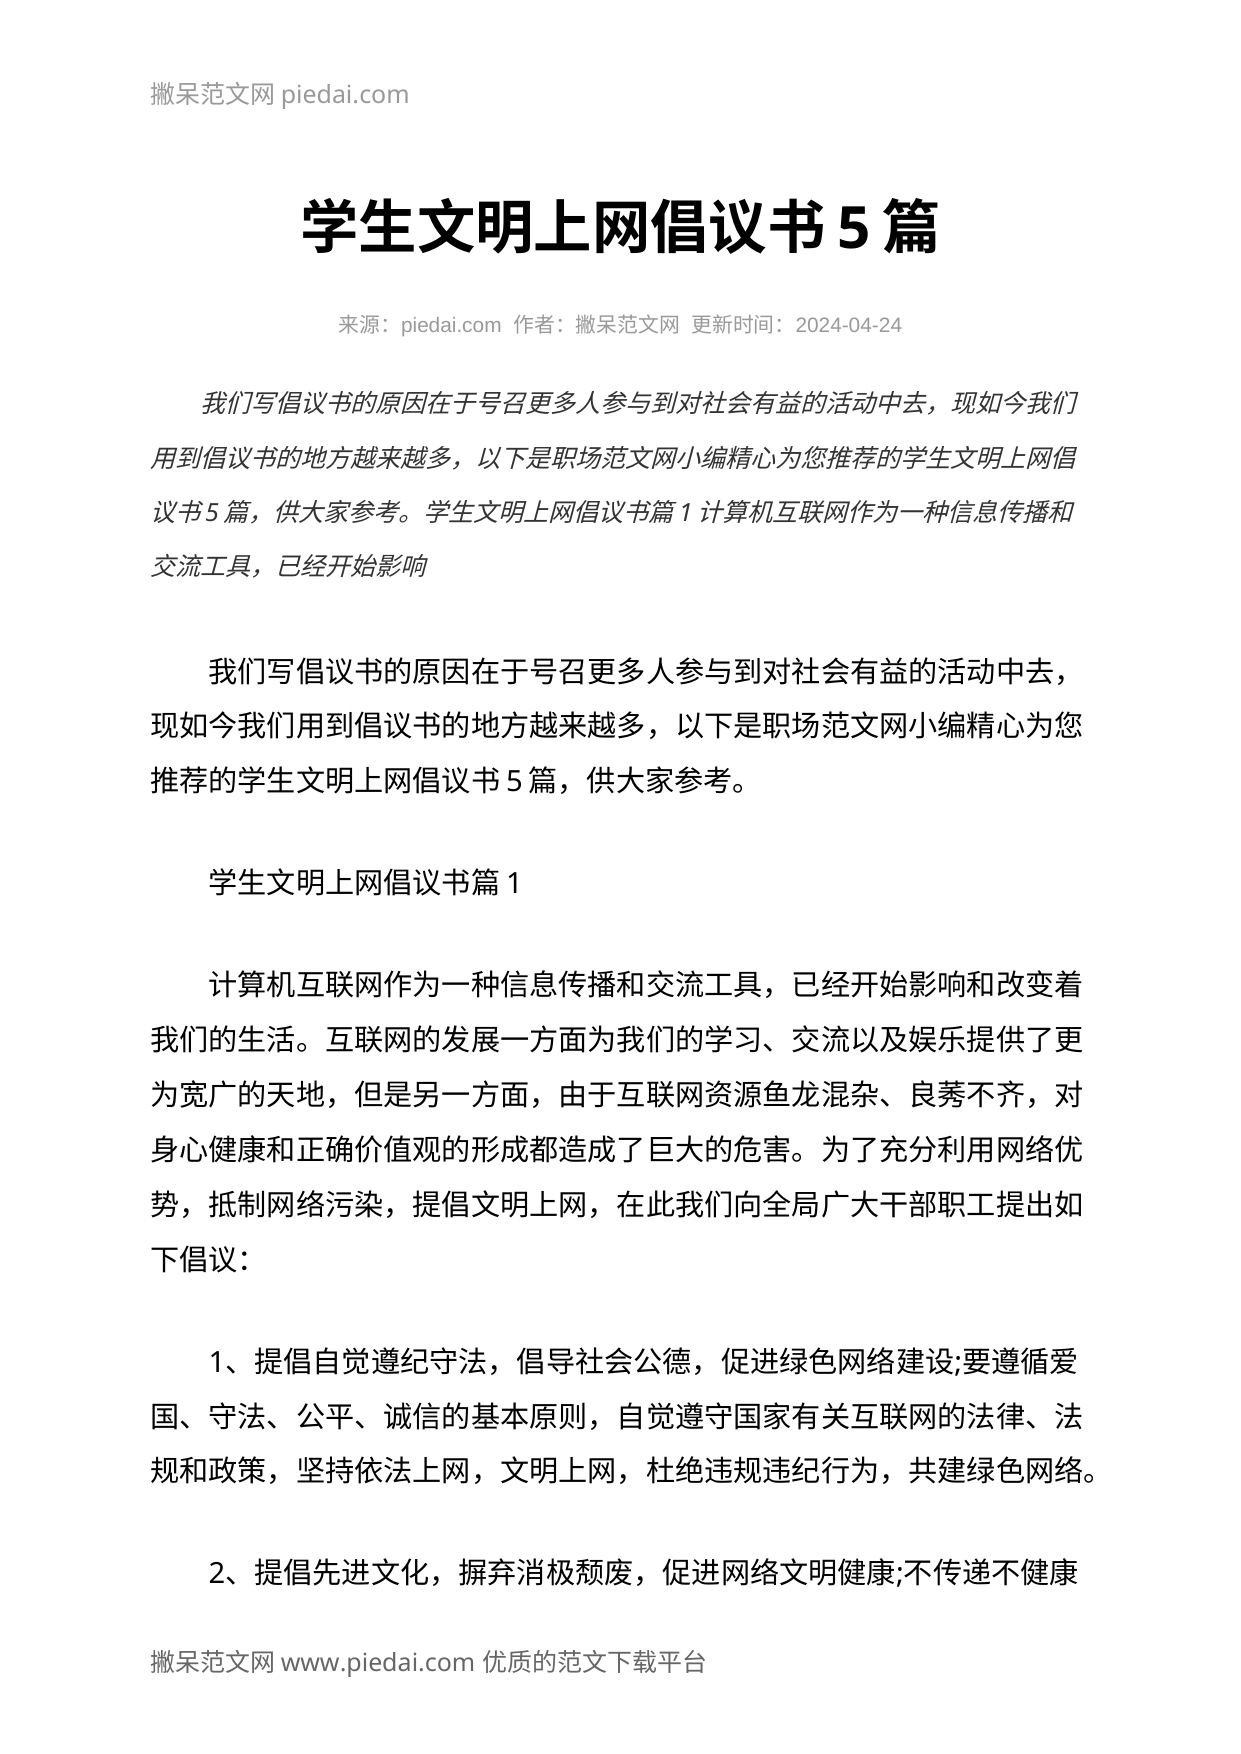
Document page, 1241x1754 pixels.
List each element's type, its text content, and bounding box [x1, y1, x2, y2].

text 我们写倡议书的原因在于号召更多人参与到对社会有益的活动中去，现如今我们用到倡议书的地方越来越多，以下是职场范文网小编精心为您推荐的学生文明上网倡议书5篇，供大家参考。学生文明上网倡议书篇1计算机互联网作为一种信息传播和交流工具，已经开始影响 [150, 384, 1090, 583]
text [150, 1550, 1090, 1592]
text 学生文明上网倡议书篇1 [150, 860, 1090, 902]
text 来源：piedai.com 作者：撇呆范文网 更新时间：2024-04-24 [150, 313, 1090, 337]
text 计算机互联网作为一种信息传播和交流工具，已经开始影响和改变着我们的生活。互联网的发展一方面为我们的学习、交流以及娱乐提供了更为宽广的天地，但是另一方面，由于互联网资源鱼龙混杂、良莠不齐，对身心健康和正确价值观的形成都造成了巨大的危害。为了充分利用网络优势，抵制网络污染，提倡文明上网，在此我们向全局广大干部职工提出如下倡议： [150, 962, 1090, 1279]
subtitle 学生文明上网倡议书5篇 [150, 181, 1090, 266]
text 我们写倡议书的原因在于号召更多人参与到对社会有益的活动中去，现如今我们用到倡议书的地方越来越多，以下是职场范文网小编精心为您推荐的学生文明上网倡议书5篇，供大家参考。 [150, 648, 1090, 800]
text 1、提倡自觉遵纪守法，倡导社会公德，促进绿色网络建设;要遵循爱国、守法、公平、诚信的基本原则，自觉遵守国家有关互联网的法律、法规和政策，坚持依法上网，文明上网，杜绝违规违纪行为，共建绿色网络。 [150, 1338, 1090, 1490]
